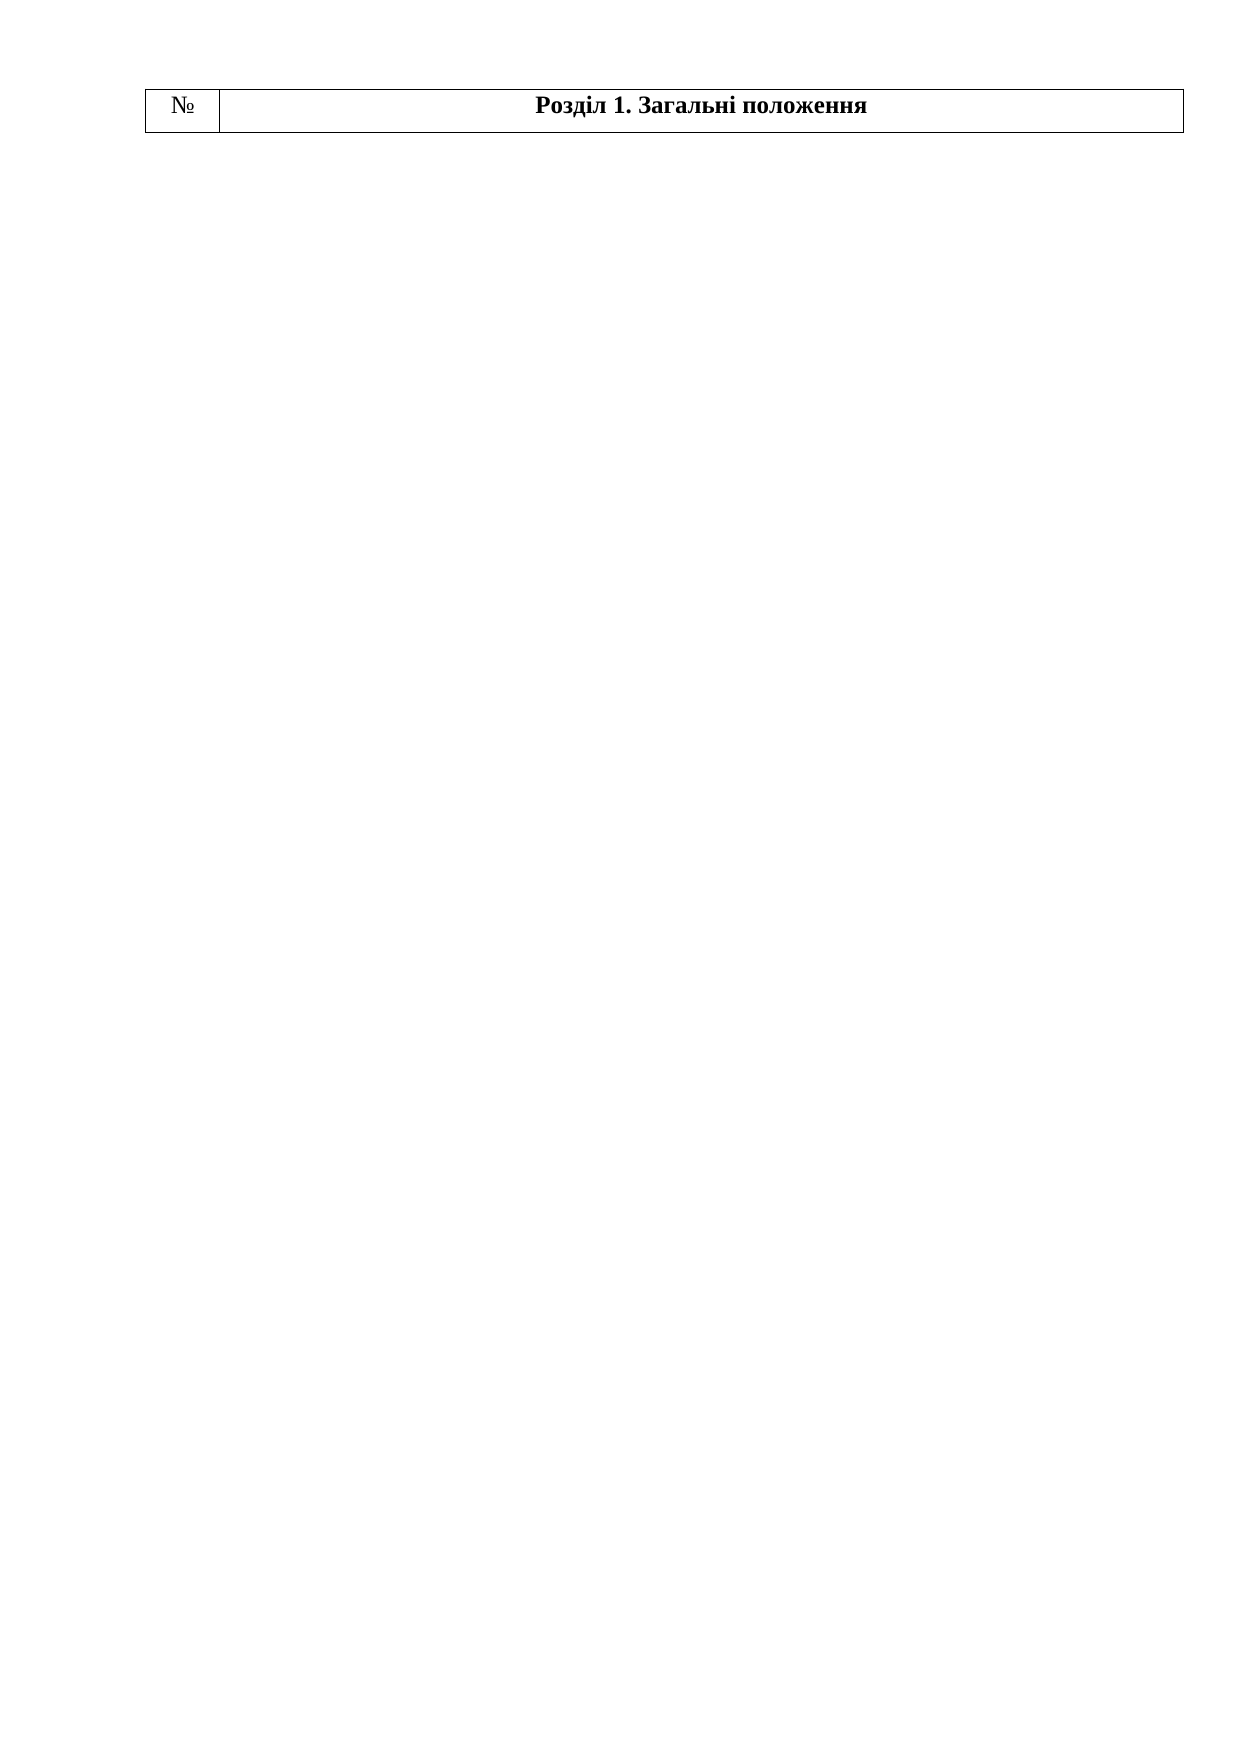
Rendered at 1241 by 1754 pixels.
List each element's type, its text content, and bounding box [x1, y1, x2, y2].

table_header № [146, 90, 219, 132]
table_header Розділ 1. Загальні положення [220, 90, 1183, 132]
